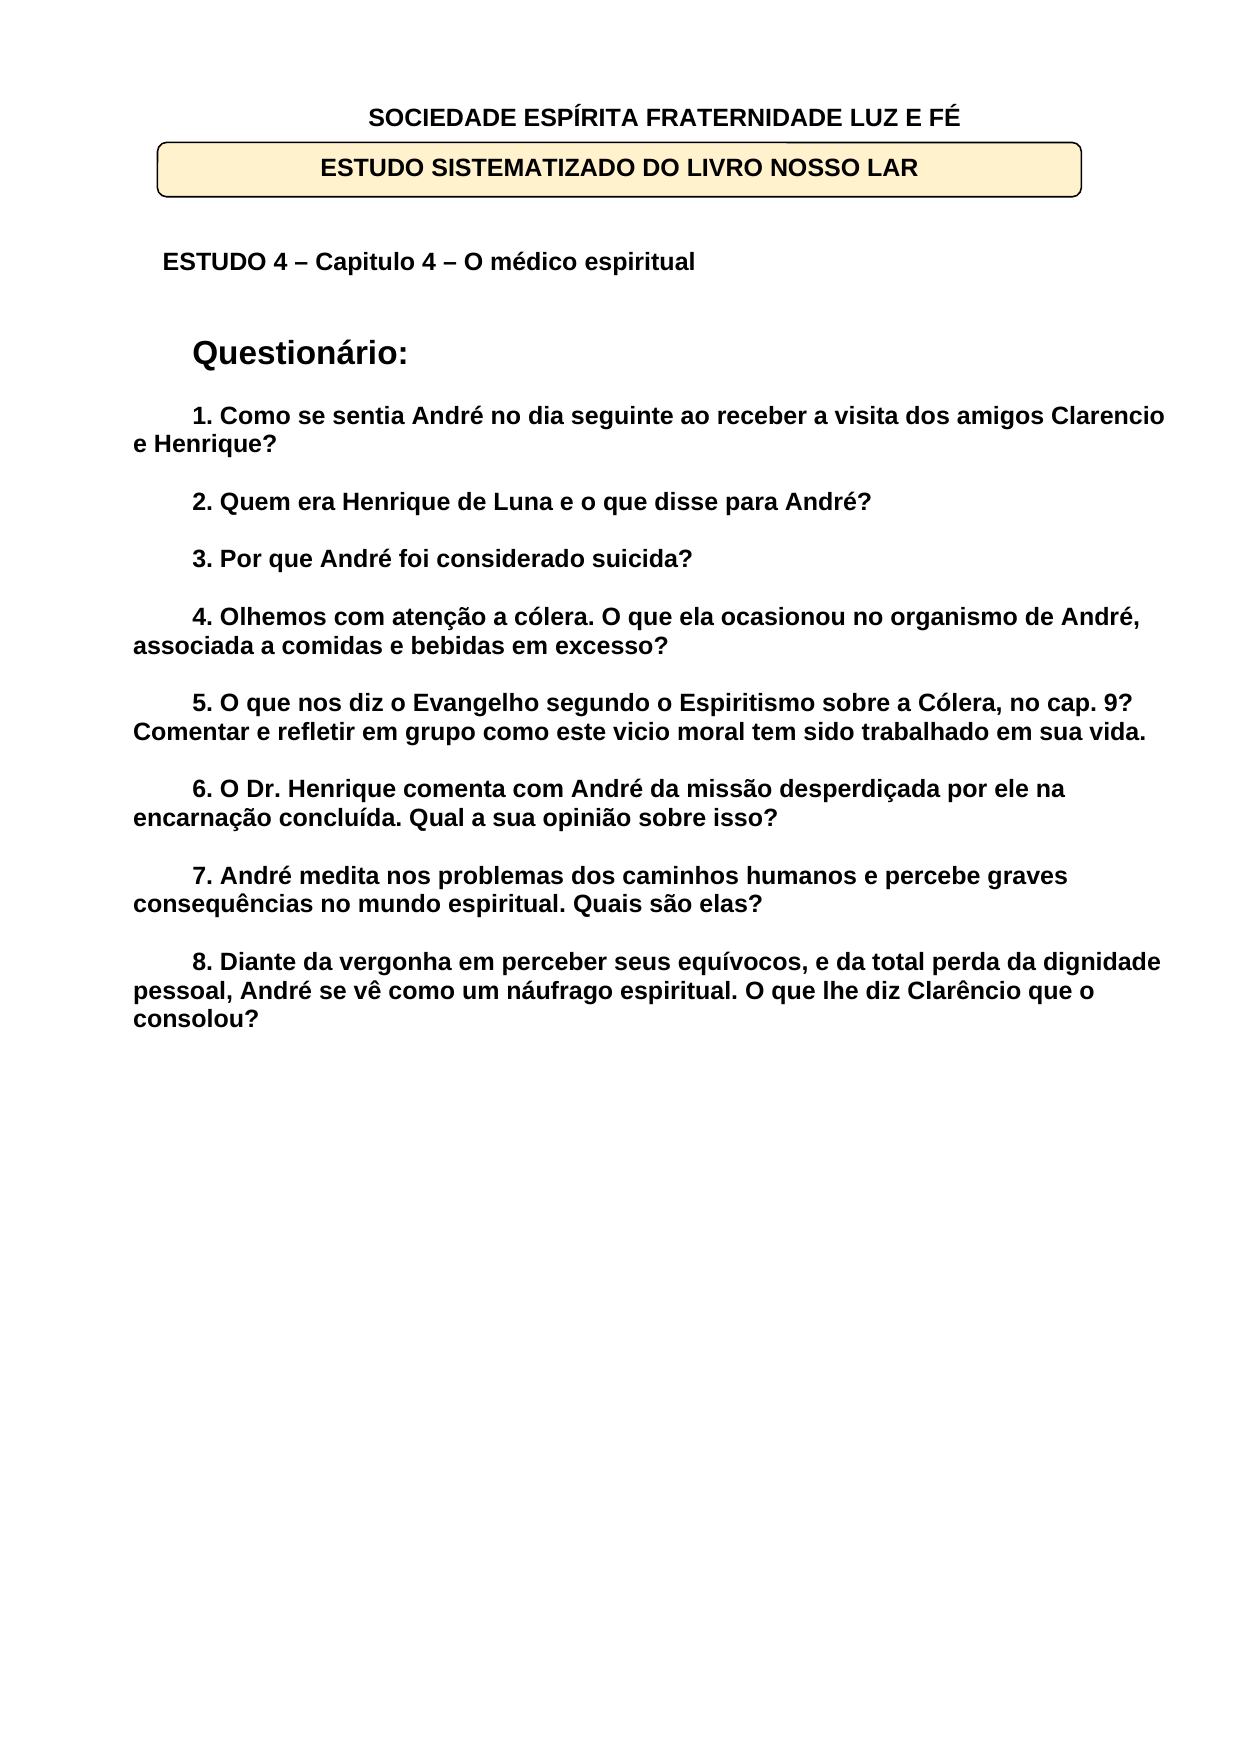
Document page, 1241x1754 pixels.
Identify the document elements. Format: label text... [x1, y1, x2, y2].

text 6. O Dr. Henrique comenta com André da missão desperdiçada por ele na encarnação concluída. Qual a sua opinião sobre isso? [133, 774, 1167, 832]
text ESTUDO 4 – Capitulo 4 – O médico espiritual [133, 247, 1167, 276]
text 4. Olhemos com atenção a cólera. O que ela ocasionou no organismo de André, associada a comidas e bebidas em excesso? [133, 602, 1167, 659]
text 7. André medita nos problemas dos caminhos humanos e percebe graves consequências no mundo espiritual. Quais são elas? [133, 861, 1167, 918]
text Questionário: [133, 333, 1167, 372]
text 2. Quem era Henrique de Luna e o que disse para André? [133, 487, 1167, 516]
text 1. Como se sentia André no dia seguinte ao receber a visita dos amigos Clarencio e Henrique? [133, 401, 1167, 458]
text SOCIEDADE ESPÍRITA FRATERNIDADE LUZ E FÉ [133, 103, 1167, 132]
text 8. Diante da vergonha em perceber seus equívocos, e da total perda da dignidade pessoal, André se vê como um náufrago espiritual. O que lhe diz Clarêncio que o consolou? [133, 947, 1167, 1033]
text 3. Por que André foi considerado suicida? [133, 544, 1167, 573]
text 5. O que nos diz o Evangelho segundo o Espiritismo sobre a Cólera, no cap. 9? Comentar e refletir em grupo como este vicio moral tem sido trabalhado em sua vida. [133, 688, 1167, 746]
